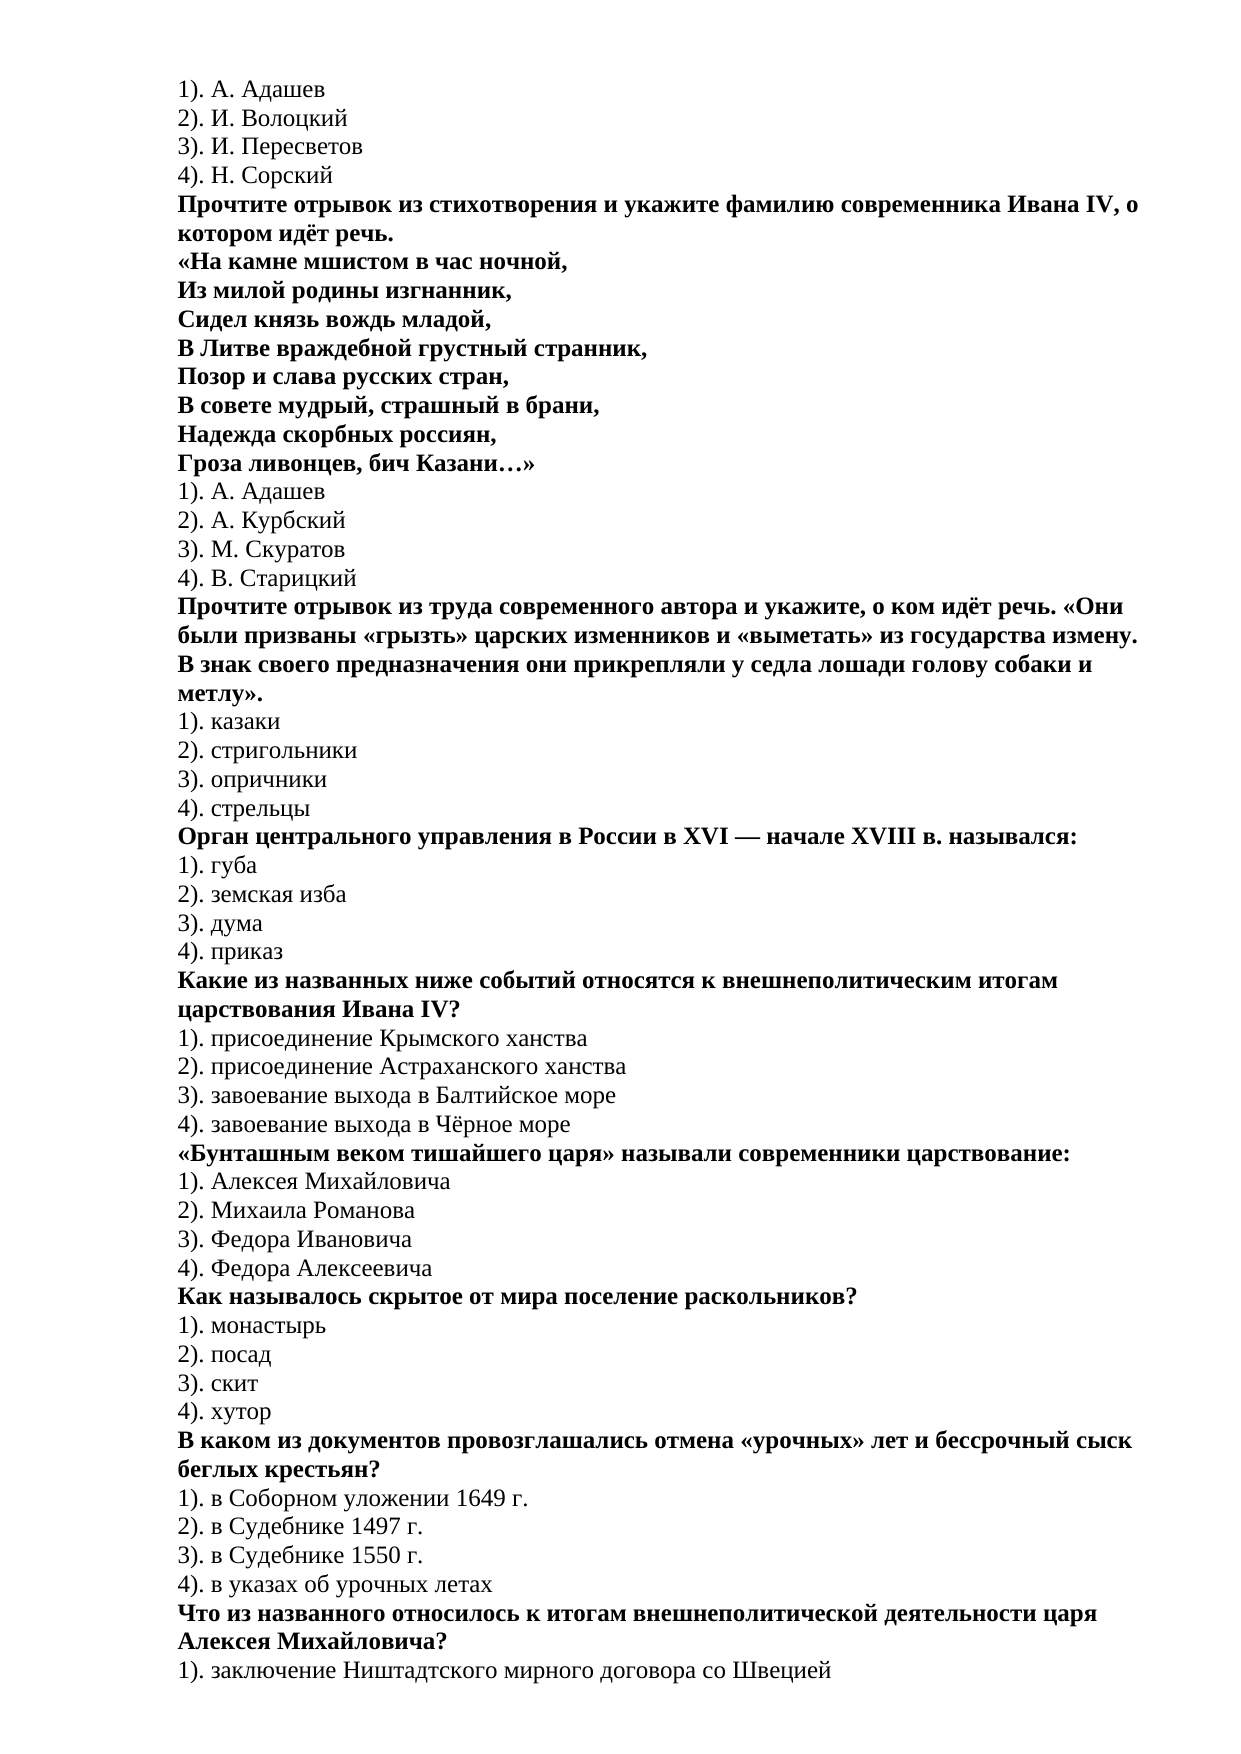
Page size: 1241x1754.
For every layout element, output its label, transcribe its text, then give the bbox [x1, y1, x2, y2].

text 1). Алексея Михайловича [177, 1166, 1152, 1195]
text «На камне мшистом в час ночной, [177, 246, 1152, 275]
text 1). присоединение Крымского ханства [177, 1023, 1152, 1051]
text «Бунташным веком тишайшего царя» называли современники царствование: [177, 1138, 1152, 1166]
text 3). опричники [177, 764, 1152, 793]
text 4). приказ [177, 936, 1152, 965]
text 2). земская изба [177, 879, 1152, 908]
text 4). завоевание выхода в Чёрное море [177, 1109, 1152, 1138]
text 1). губа [177, 850, 1152, 879]
text Какие из названных ниже событий относятся к внешнеполитическим итогам царствования Ивана IV? [177, 965, 1152, 1023]
text 2). А. Курбский [177, 505, 1152, 534]
text Как называлось скрытое от мира поселение раскольников? [177, 1281, 1152, 1310]
text 1). заключение Ништадтского мирного договора со Швецией [177, 1655, 1152, 1684]
text 3). скит [177, 1368, 1152, 1396]
text Гроза ливонцев, бич Казани…» [177, 448, 1152, 476]
text Орган центрального управления в России в XVI — начале XVIII в. назывался: [177, 821, 1152, 850]
text 2). присоединение Астраханского ханства [177, 1051, 1152, 1080]
text 2). стригольники [177, 735, 1152, 764]
text 1). А. Адашев [177, 476, 1152, 505]
text В совете мудрый, страшный в брани, [177, 390, 1152, 419]
text 3). М. Скуратов [177, 534, 1152, 563]
text 1). монастырь [177, 1310, 1152, 1339]
text 4). в указах об урочных летах [177, 1569, 1152, 1598]
text 4). хутор [177, 1396, 1152, 1425]
text Надежда скорбных россиян, [177, 419, 1152, 448]
text 2). И. Волоцкий [177, 103, 1152, 131]
text 4). стрельцы [177, 793, 1152, 821]
text 2). посад [177, 1339, 1152, 1368]
text 2). Михаила Романова [177, 1195, 1152, 1224]
text Позор и слава русских стран, [177, 361, 1152, 390]
text Прочтите отрывок из стихотворения и укажите фамилию современника Ивана IV, о котором идёт речь. [177, 189, 1152, 246]
text 1). в Соборном уложении 1649 г. [177, 1483, 1152, 1511]
text 3). Федора Ивановича [177, 1224, 1152, 1253]
text 1). казаки [177, 706, 1152, 735]
text 4). Н. Сорский [177, 160, 1152, 189]
text Прочтите отрывок из труда современного автора и укажите, о ком идёт речь. «Они были призваны «грызть» царских изменников и «выметать» из государства измену. В знак своего предназначения они прикрепляли у седла лошади голову собаки и метлу». [177, 591, 1152, 706]
text 4). Федора Алексеевича [177, 1253, 1152, 1281]
text В каком из документов провозглашались отмена «урочных» лет и бессрочный сыск беглых крестьян? [177, 1425, 1152, 1483]
text Что из названного относилось к итогам внешнеполитической деятельности царя Алексея Михайловича? [177, 1598, 1152, 1655]
text 4). В. Старицкий [177, 563, 1152, 591]
text 3). дума [177, 908, 1152, 936]
text 3). И. Пересветов [177, 131, 1152, 160]
text 1). А. Адашев [177, 74, 1152, 103]
text 2). в Судебнике 1497 г. [177, 1511, 1152, 1540]
text 3). завоевание выхода в Балтийское море [177, 1080, 1152, 1109]
text Из милой родины изгнанник, [177, 275, 1152, 304]
text В Литве враждебной грустный странник, [177, 333, 1152, 361]
text Сидел князь вождь младой, [177, 304, 1152, 333]
text 3). в Судебнике 1550 г. [177, 1540, 1152, 1569]
